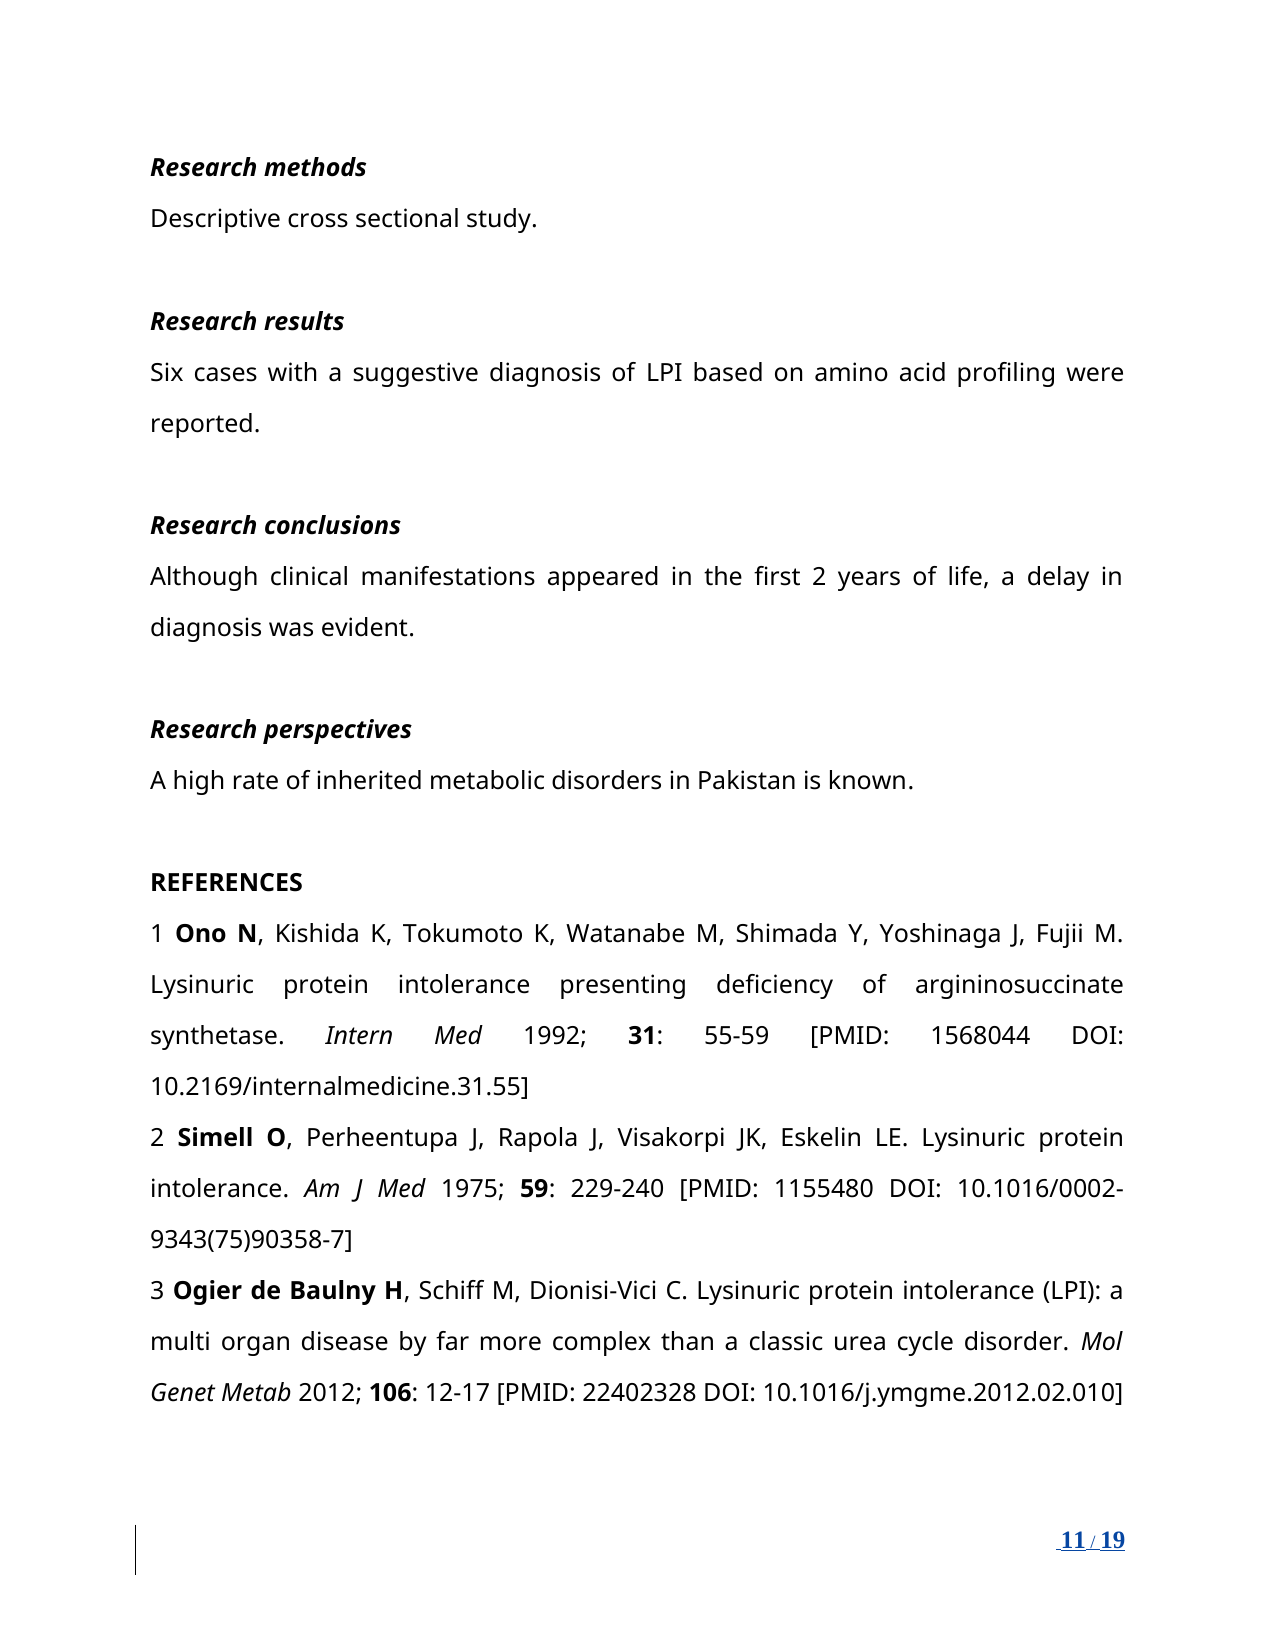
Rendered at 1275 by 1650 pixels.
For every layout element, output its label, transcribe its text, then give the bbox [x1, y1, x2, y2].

text Six cases with a suggestive diagnosis of LPI based on amino acid profiling were reported. [150, 354, 1125, 439]
text A high rate of inherited metabolic disorders in Pakistan is known. [150, 762, 1125, 797]
text Descriptive cross sectional study. [150, 201, 1125, 235]
text Research methods [150, 150, 1125, 184]
text Although clinical manifestations appeared in the first 2 years of life, a delay in diagnosis was evident. [150, 558, 1125, 643]
text REFERENCES [150, 864, 1125, 899]
text 2 Simell O, Perheentupa J, Rapola J, Visakorpi JK, Eskelin LE. Lysinuric protein intolerance. Am J Med 1975; 59: 229-240 [PMID: 1155480 DOI: 10.1016/0002-9343(75)90358-7] [150, 1120, 1125, 1256]
text Research results [150, 303, 1125, 337]
text 1 Ono N, Kishida K, Tokumoto K, Watanabe M, Shimada Y, Yoshinaga J, Fujii M. Lysinuric protein intolerance presenting deficiency of argininosuccinate synthetase. Intern Med 1992; 31: 55-59 [PMID: 1568044 DOI: 10.2169/internalmedicine.31.55] [150, 916, 1125, 1103]
text 3 Ogier de Baulny H, Schiff M, Dionisi-Vici C. Lysinuric protein intolerance (LPI): a multi organ disease by far more complex than a classic urea cycle disorder. Mol Genet Metab 2012; 106: 12-17 [PMID: 22402328 DOI: 10.1016/j.ymgme.2012.02.010] [150, 1273, 1125, 1409]
text Research perspectives [150, 711, 1125, 746]
text Research conclusions [150, 507, 1125, 541]
